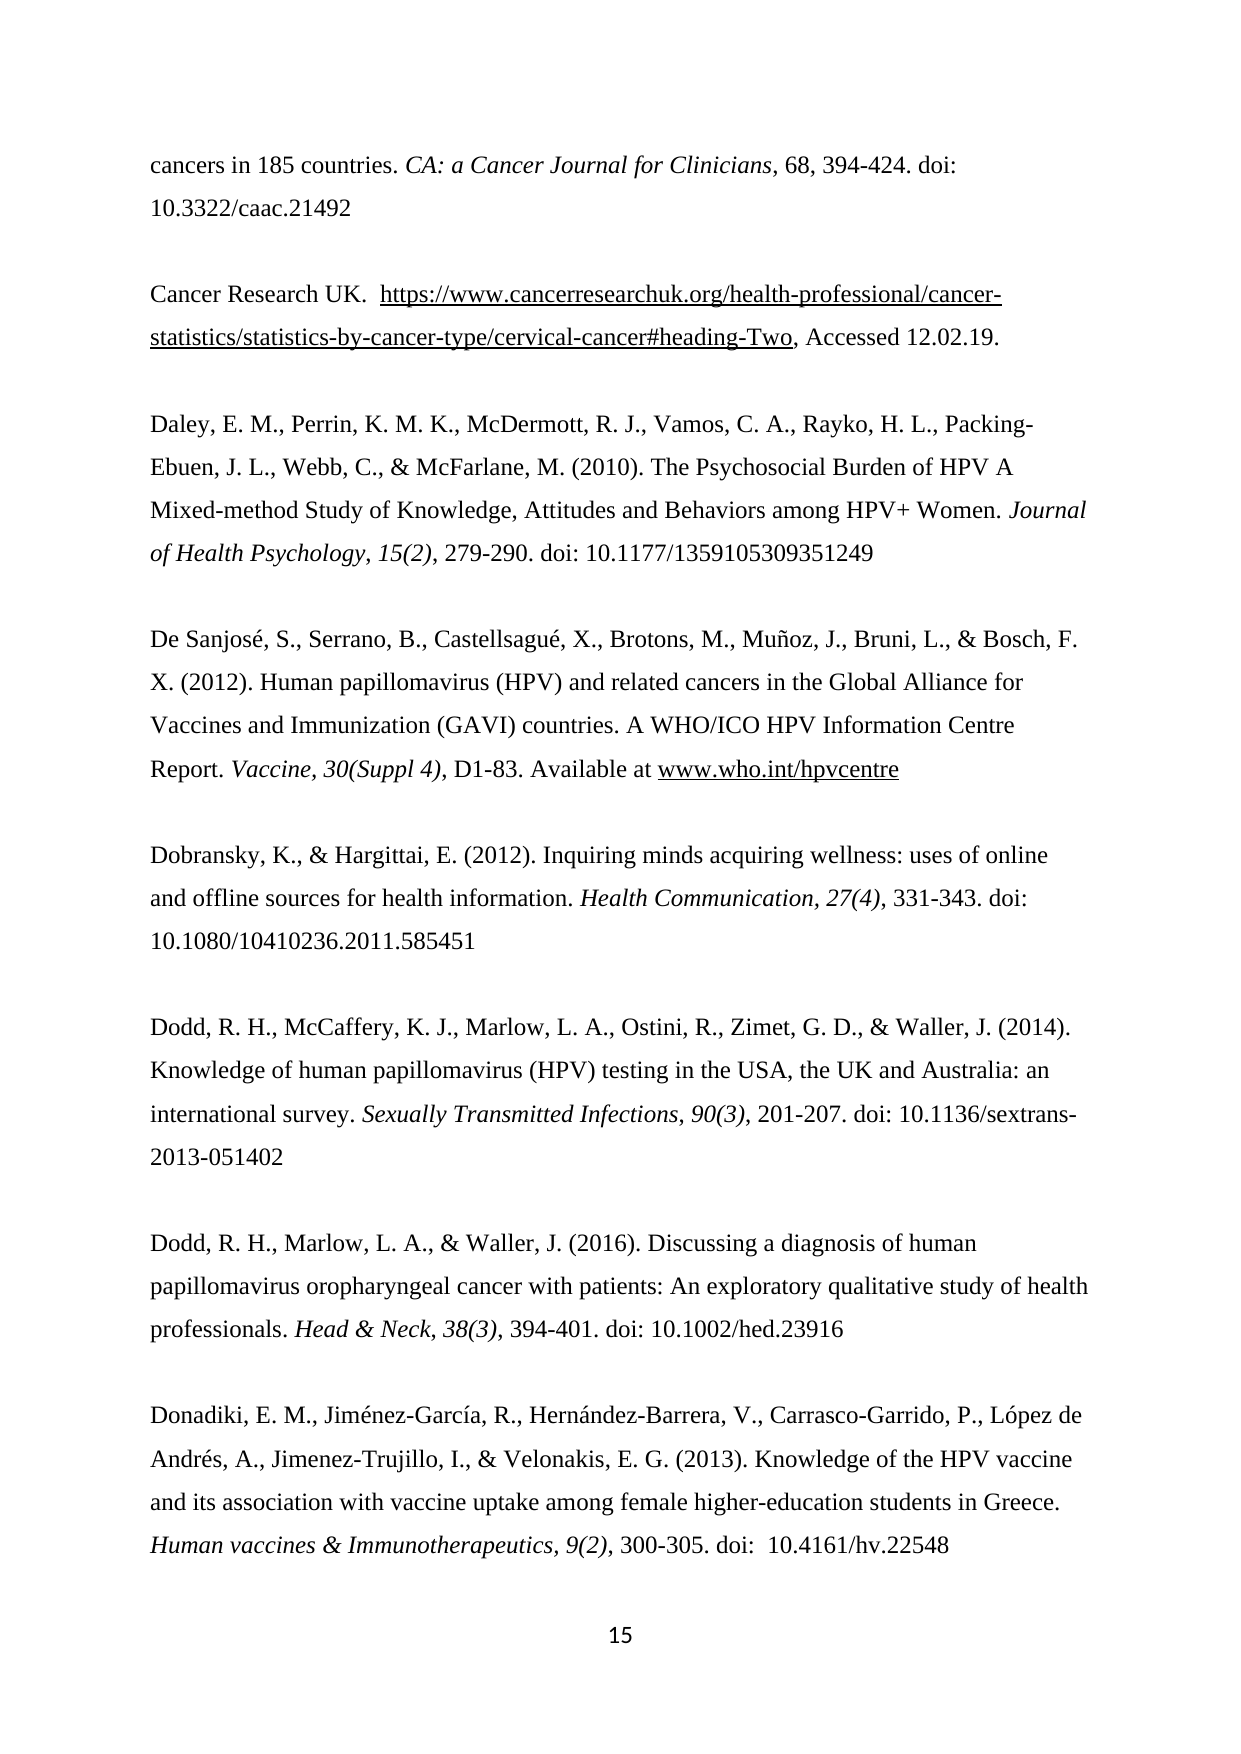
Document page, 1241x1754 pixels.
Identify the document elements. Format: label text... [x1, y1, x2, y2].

text Donadiki, E. M., Jiménez-García, R., Hernández-Barrera, V., Carrasco-Garrido, P., López de Andrés, A., Jimenez-Trujillo, I., & Velonakis, E. G. (2013). Knowledge of the HPV vaccine and its association with vaccine uptake among female higher-education students in Greece. Human vaccines & Immunotherapeutics, 9(2), 300-305. doi: 10.4161/hv.22548 [150, 1401, 1090, 1559]
text Dobransky, K., & Hargittai, E. (2012). Inquiring minds acquiring wellness: uses of online and offline sources for health information. Health Communication, 27(4), 331-343. doi: 10.1080/10410236.2011.585451 [150, 840, 1090, 955]
text De Sanjosé, S., Serrano, B., Castellsagué, X., Brotons, M., Muñoz, J., Bruni, L., & Bosch, F. X. (2012). Human papillomavirus (HPV) and related cancers in the Global Alliance for Vaccines and Immunization (GAVI) countries. A WHO/ICO HPV Information Centre Report. Vaccine, 30(Suppl 4), D1-83. Available at www.who.int/hpvcentre [150, 624, 1090, 782]
text Daley, E. M., Perrin, K. M. K., McDermott, R. J., Vamos, C. A., Rayko, H. L., Packing-Ebuen, J. L., Webb, C., & McFarlane, M. (2010). The Psychosocial Burden of HPV A Mixed-method Study of Knowledge, Attitudes and Behaviors among HPV+ Women. Journal of Health Psychology, 15(2), 279-290. doi: 10.1177/1359105309351249 [150, 409, 1090, 567]
text Dodd, R. H., Marlow, L. A., & Waller, J. (2016). Discussing a diagnosis of human papillomavirus oropharyngeal cancer with patients: An exploratory qualitative study of health professionals. Head & Neck, 38(3), 394-401. doi: 10.1002/hed.23916 [150, 1228, 1090, 1343]
text Dodd, R. H., McCaffery, K. J., Marlow, L. A., Ostini, R., Zimet, G. D., & Waller, J. (2014). Knowledge of human papillomavirus (HPV) testing in the USA, the UK and Australia: an international survey. Sexually Transmitted Infections, 90(3), 201-207. doi: 10.1136/sextrans-2013-051402 [150, 1012, 1090, 1171]
text Cancer Research UK. https://www.cancerresearchuk.org/health-professional/cancer-statistics/statistics-by-cancer-type/cervical-cancer#heading-Two, Accessed 12.02.19. [150, 279, 1090, 351]
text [150, 150, 1090, 222]
